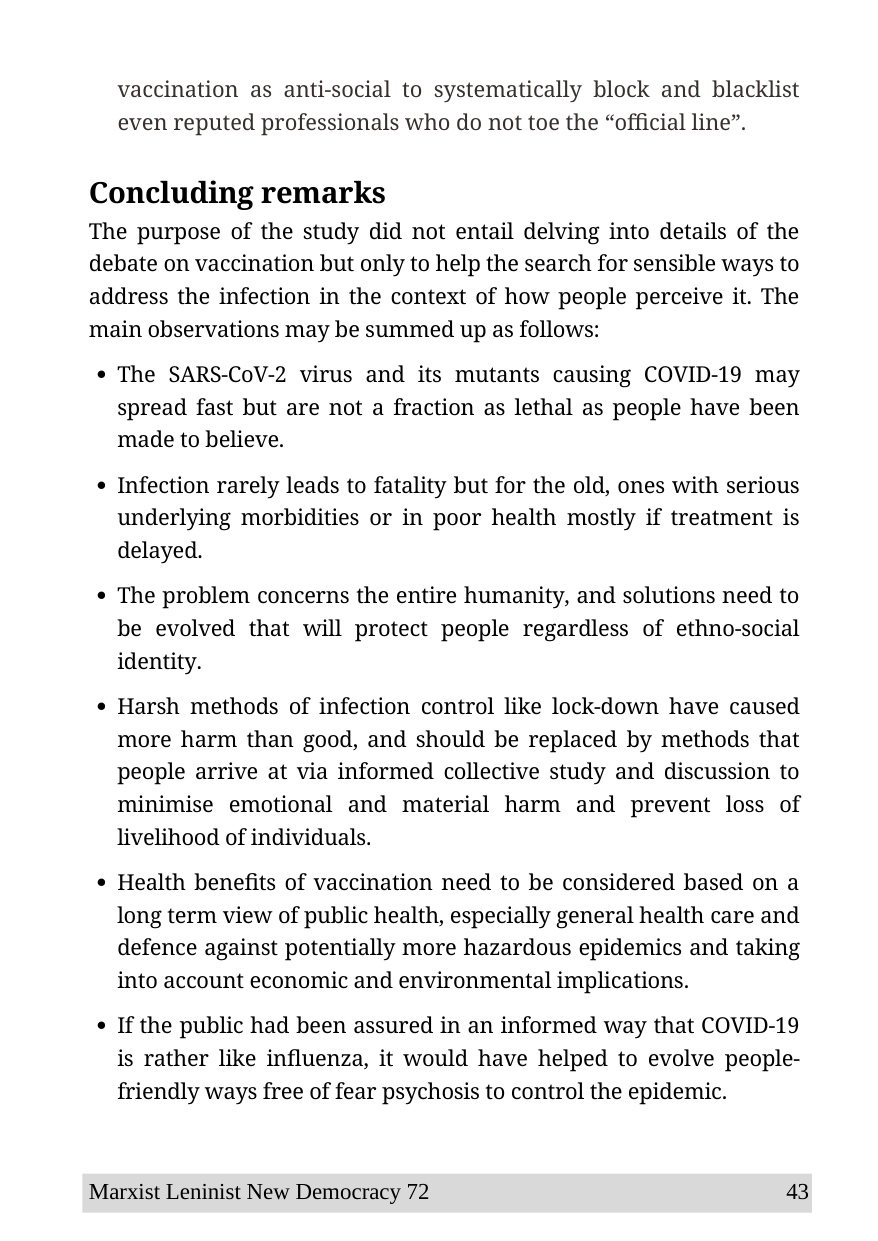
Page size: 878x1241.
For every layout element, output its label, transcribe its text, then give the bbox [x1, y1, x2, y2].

text The purpose of the study did not entail delving into details of the debate on vaccination but only to help the search for sensible ways to address the infection in the context of how people perceive it. The main observations may be summed up as follows: [89, 216, 800, 343]
list Infection rarely leads to fatality but for the old, ones with serious underlying morbidities or in poor health mostly if treatment is delayed. [98, 469, 800, 565]
list If the public had been assured in an informed way that COVID-19 is rather like influenza, it would have helped to evolve people-friendly ways free of fear psychosis to control the epidemic. [98, 1010, 800, 1105]
text Concluding remarks [89, 172, 800, 212]
list The SARS-CoV-2 virus and its mutants causing COVID-19 may spread fast but are not a fraction as lethal as people have been made to believe. [98, 359, 800, 454]
list Health benefits of vaccination need to be considered based on a long term view of public health, especially general health care and defence against potentially more hazardous epidemics and taking into account economic and environmental implications. [98, 867, 800, 995]
list The problem concerns the entire humanity, and solutions need to be evolved that will protect people regardless of ethno-social identity. [98, 580, 800, 675]
list Harsh methods of infection control like lock-down have caused more harm than good, and should be replaced by methods that people arrive at via informed collective study and discussion to minimise emotional and material harm and prevent loss of livelihood of individuals. [98, 691, 800, 851]
